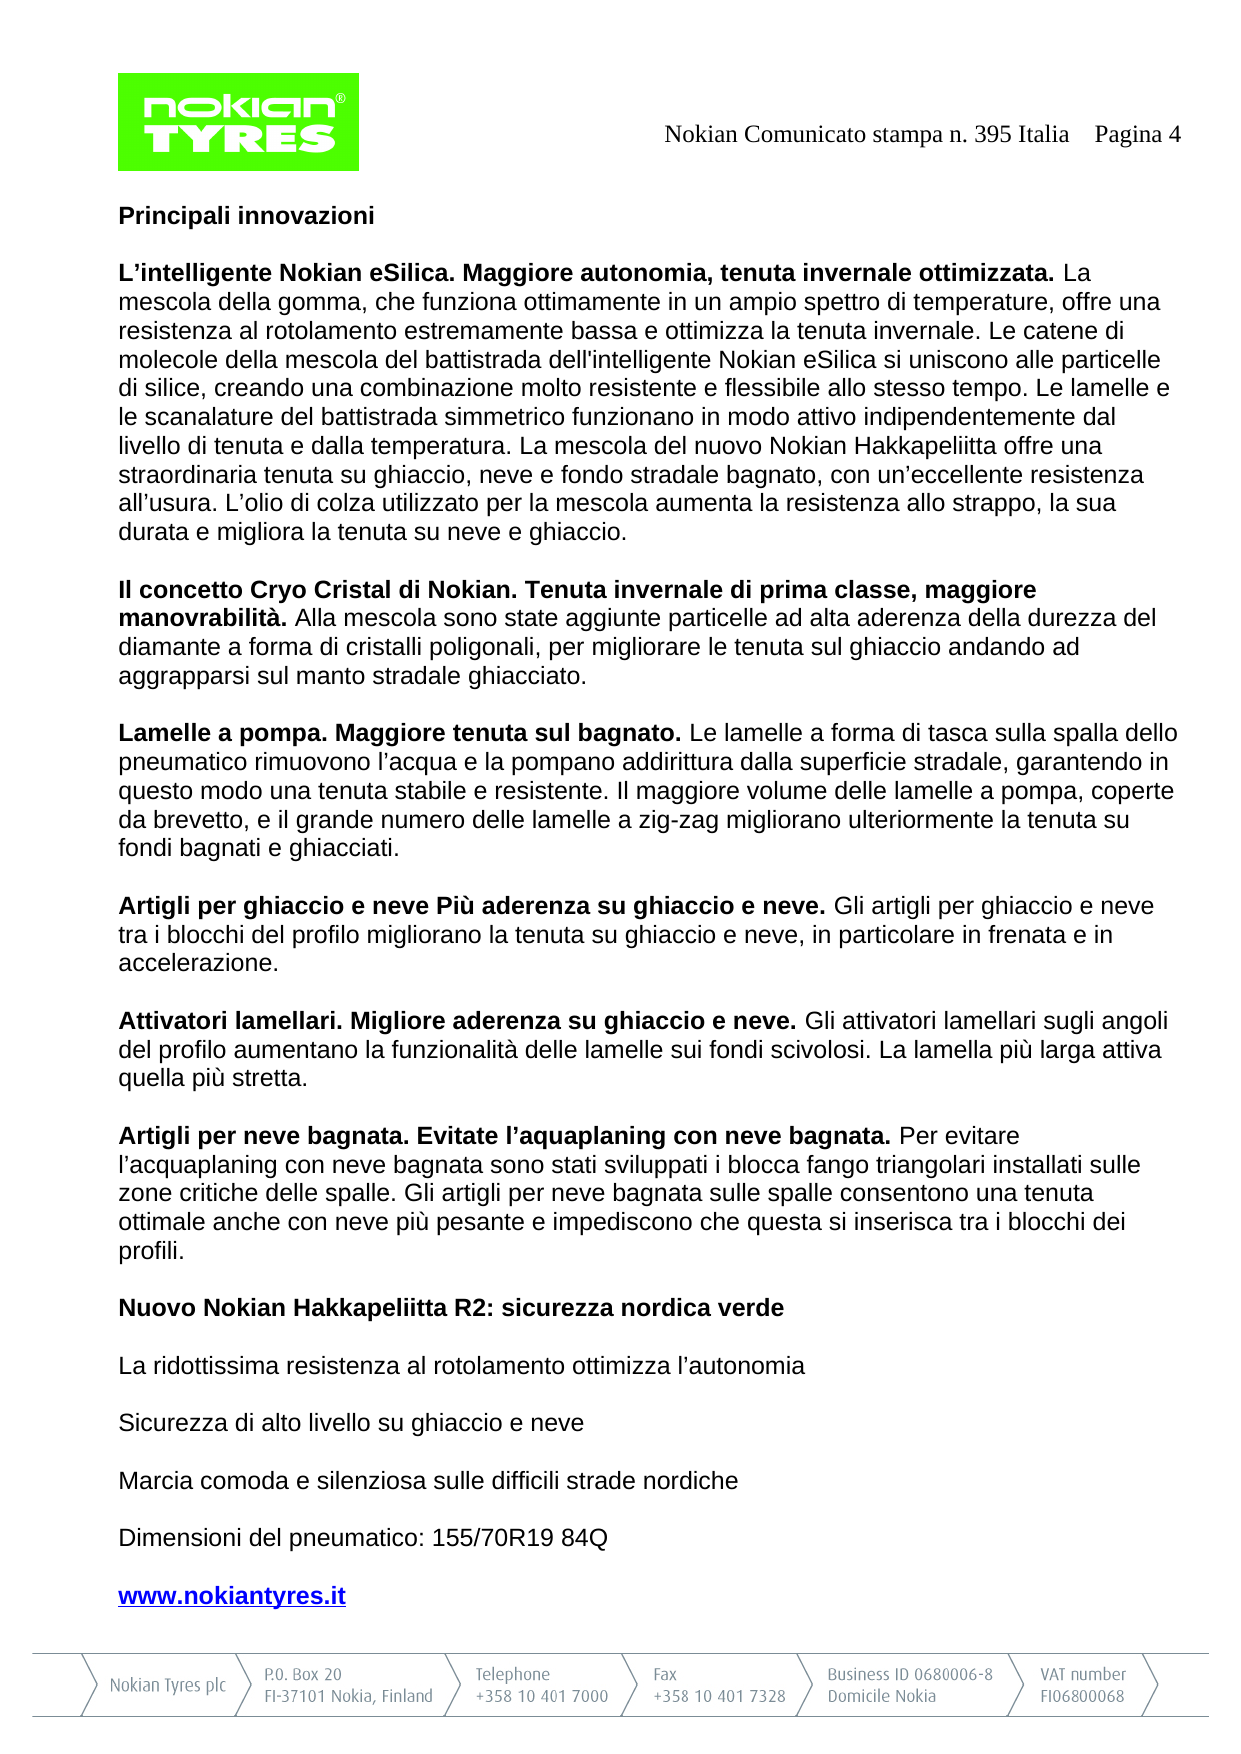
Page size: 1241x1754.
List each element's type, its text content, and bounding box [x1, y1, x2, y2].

text Sicurezza di alto livello su ghiaccio e neve [118, 1408, 1181, 1437]
text Lamelle a pompa. Maggiore tenuta sul bagnato. Le lamelle a forma di tasca sulla spalla dello pneumatico rimuovono l’acqua e la pompano addirittura dalla superficie stradale, garantendo in questo modo una tenuta stabile e resistente. Il maggiore volume delle lamelle a pompa, coperte da brevetto, e il grande numero delle lamelle a zig-zag migliorano ulteriormente la tenuta su fondi bagnati e ghiacciati. [118, 718, 1181, 862]
text Artigli per neve bagnata. Evitate l’aquaplaning con neve bagnata. Per evitare l’acquaplaning con neve bagnata sono stati sviluppati i blocca fango triangolari installati sulle zone critiche delle spalle. Gli artigli per neve bagnata sulle spalle consentono una tenuta ottimale anche con neve più pesante e impediscono che questa si inserisca tra i blocchi dei profili. [118, 1121, 1181, 1264]
text Il concetto Cryo Cristal di Nokian. Tenuta invernale di prima classe, maggiore manovrabilità. Alla mescola sono state aggiunte particelle ad alta aderenza della durezza del diamante a forma di cristalli poligonali, per migliorare le tenuta sul ghiaccio andando ad aggrapparsi sul manto stradale ghiacciato. [118, 574, 1181, 689]
text L’intelligente Nokian eSilica. Maggiore autonomia, tenuta invernale ottimizzata. La mescola della gomma, che funziona ottimamente in un ampio spettro di temperature, offre una resistenza al rotolamento estremamente bassa e ottimizza la tenuta invernale. Le catene di molecole della mescola del battistrada dell'intelligente Nokian eSilica si uniscono alle particelle di silice, creando una combinazione molto resistente e flessibile allo stesso tempo. Le lamelle e le scanalature del battistrada simmetrico funzionano in modo attivo indipendentemente dal livello di tenuta e dalla temperatura. La mescola del nuovo Nokian Hakkapeliitta offre una straordinaria tenuta su ghiaccio, neve e fondo stradale bagnato, con un’eccellente resistenza all’usura. L’olio di colza utilizzato per la mescola aumenta la resistenza allo strappo, la sua durata e migliora la tenuta su neve e ghiaccio. [118, 258, 1181, 546]
text Attivatori lamellari. Migliore aderenza su ghiaccio e neve. Gli attivatori lamellari sugli angoli del profilo aumentano la funzionalità delle lamelle sui fondi scivolosi. La lamella più larga attiva quella più stretta. [118, 1006, 1181, 1092]
text La ridottissima resistenza al rotolamento ottimizza l’autonomia [118, 1351, 1181, 1379]
text Artigli per ghiaccio e neve Più aderenza su ghiaccio e neve. Gli artigli per ghiaccio e neve tra i blocchi del profilo migliorano la tenuta su ghiaccio e neve, in particolare in frenata e in accelerazione. [118, 891, 1181, 977]
picture [118, 73, 359, 171]
text Principali innovazioni [118, 201, 1181, 229]
picture [32, 1652, 1209, 1719]
text www.nokiantyres.it [118, 1581, 1181, 1609]
text Dimensioni del pneumatico: 155/70R19 84Q [118, 1523, 1181, 1552]
text Nuovo Nokian Hakkapeliitta R2: sicurezza nordica verde [118, 1293, 1181, 1322]
text Marcia comoda e silenziosa sulle difficili strade nordiche [118, 1466, 1181, 1494]
